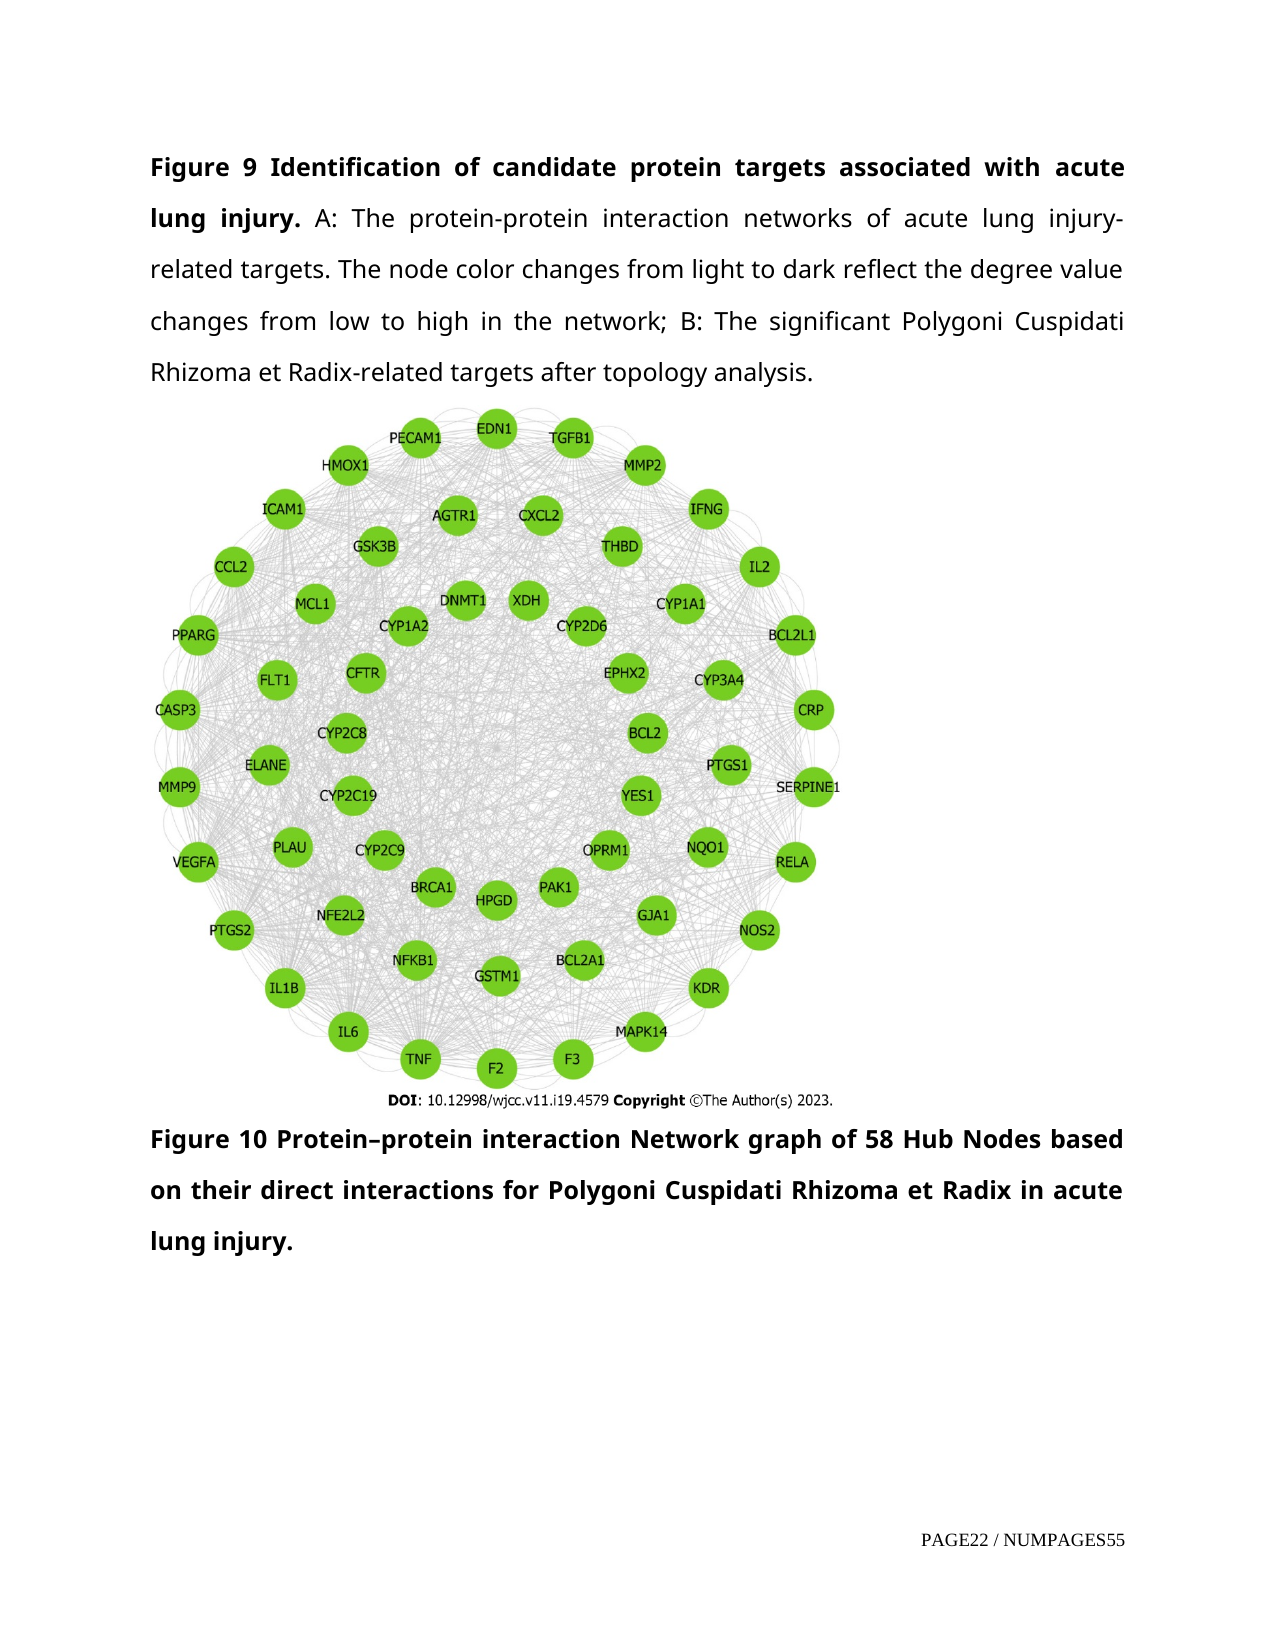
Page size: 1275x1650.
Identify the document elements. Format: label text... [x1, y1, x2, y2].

text Figure 9 Identification of candidate protein targets associated with acute lung injury. A: The protein-protein interaction networks of acute lung injury-related targets. The node color changes from light to dark reflect the degree value changes from low to high in the network; B: The significant Polygoni Cuspidati Rhizoma et Radix-related targets after topology analysis. [150, 150, 1125, 388]
picture [150, 405, 844, 1110]
text Figure 10 Protein–protein interaction Network graph of 58 Hub Nodes based on their direct interactions for Polygoni Cuspidati Rhizoma et Radix in acute lung injury. [150, 1121, 1125, 1257]
